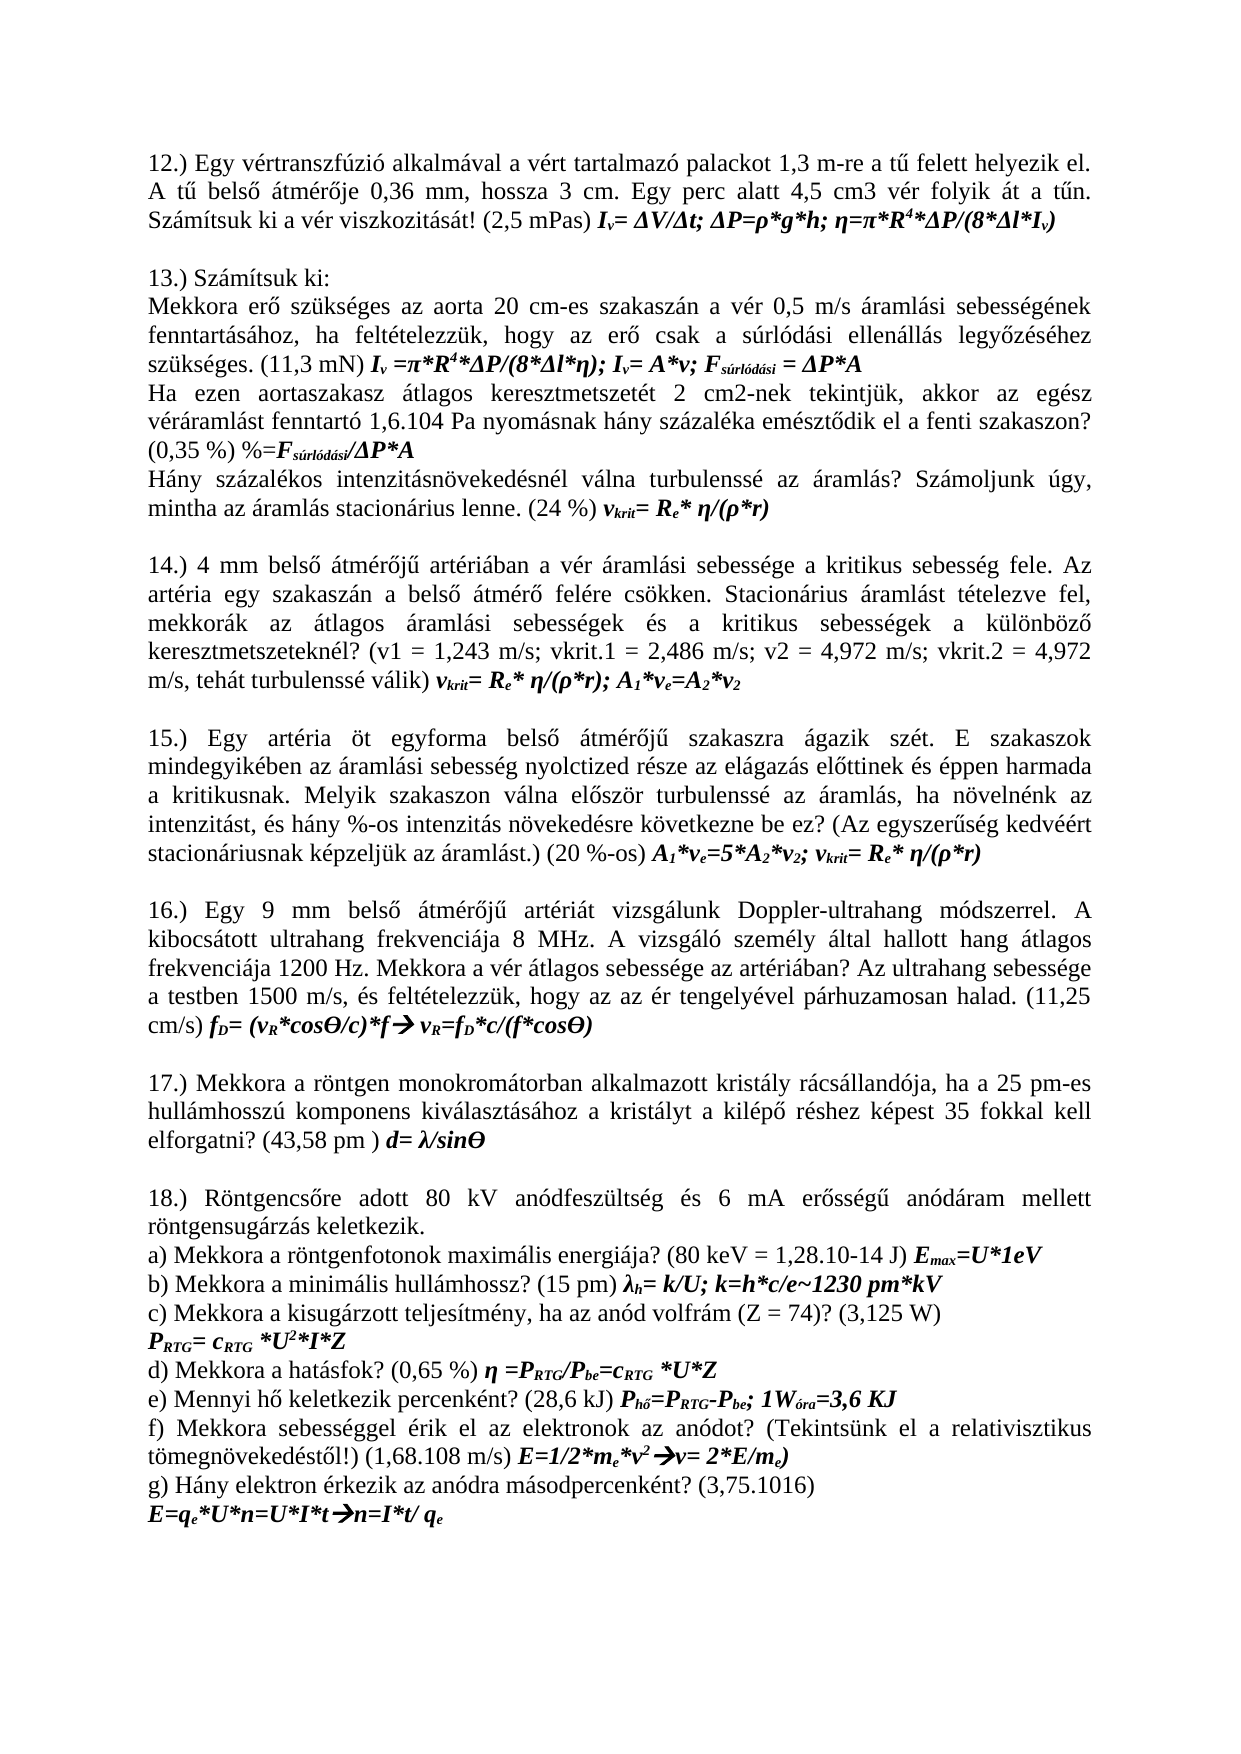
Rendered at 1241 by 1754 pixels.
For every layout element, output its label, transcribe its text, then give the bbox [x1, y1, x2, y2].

text g) Hány elektron érkezik az anódra másodpercenként? (3,75.1016) [148, 1470, 1093, 1499]
text 16.) Egy belső átmérőjű artériát vizsgálunk Doppler-ultrahang módszerrel. A kibocsátott ultrahang frekvenciája 8 MHz. A vizsgáló személy által hallott hang átlagos frekvenciája 1200 Hz. Mekkora a vér átlagos sebessége az artériában? Az ultrahang sebessége a testben 1500 m/s, és feltételezzük, hogy az az ér tengelyével párhuzamosan halad. (11,25 cm/s) fD= (vR*cosϴ/c)*f vR=fD*c/(f*cosϴ) [148, 895, 1093, 1039]
text 18.) Röntgencsőre adott 80 kV anódfeszültség és 6 mA erősségű anódáram mellett röntgensugárzás keletkezik. [148, 1183, 1093, 1240]
text 15.) Egy artéria öt egyforma belső átmérőjű szakaszra ágazik szét. E szakaszok mindegyikében az áramlási sebesség nyolctized része az elágazás előttinek és éppen harmada a kritikusnak. Melyik szakaszon válna először turbulenssé az áramlás, ha növelnénk az intenzitást, és hány %-os intenzitás növekedésre következne be ez? (Az egyszerűség kedvéért stacionáriusnak képzeljük az áramlást.) (20 %-os) A1*ve=5*A2*v2; vkrit= Re* η/(ρ*r) [148, 723, 1093, 866]
text e) Mennyi hő keletkezik percenként? (28,6 kJ) Phő=PRTG-Pbe; 1Wóra=3,6 KJ [148, 1384, 1093, 1413]
text Ha ezen aortaszakasz átlagos keresztmetszetét 2 cm2-nek tekintjük, akkor az egész véráramlást fenntartó 1,6.104 Pa nyomásnak hány százaléka emésztődik el a fenti szakaszon? (0,35 %) %=Fsúrlódási/ΔP*A [148, 378, 1093, 464]
text b) Mekkora a minimális hullámhossz? (15 pm) λh= k/U; k=h*c/e~1230 pm*kV [148, 1269, 1093, 1298]
text 13.) Számítsuk ki: [148, 263, 1093, 291]
text 14.) belső átmérőjű artériában a vér áramlási sebessége a kritikus sebesség fele. Az artéria egy szakaszán a belső átmérő felére csökken. Stacionárius áramlást tételezve fel, mekkorák az átlagos áramlási sebességek és a kritikus sebességek a különböző keresztmetszeteknél? (v1 = 1,243 m/s; vkrit.1 = 2,486 m/s; v2 = 4,972 m/s; vkrit.2 = 4,972 m/s, tehát turbulenssé válik) vkrit= Re* η/(ρ*r); A1*ve=A2*v2 [148, 550, 1093, 694]
text 17.) Mekkora a röntgen monokromátorban alkalmazott kristály rácsállandója, ha a 25 pm-es hullámhosszú komponens kiválasztásához a kristályt a kilépő réshez képest 35 fokkal kell elforgatni? (43,58 pm ) d= λ/sinϴ [148, 1068, 1093, 1154]
text c) Mekkora a kisugárzott teljesítmény, ha az anód volfrám (Z = 74)? (3,125 W) [148, 1298, 1093, 1326]
text Hány százalékos intenzitásnövekedésnél válna turbulenssé az áramlás? Számoljunk úgy, mintha az áramlás stacionárius lenne. (24 %) vkrit= Re* η/(ρ*r) [148, 464, 1093, 521]
text a) Mekkora a röntgenfotonok maximális energiája? (80 keV = 1,28.10-14 J) Emax=U*1eV [148, 1240, 1093, 1269]
text 12.) Egy vértranszfúzió alkalmával a vért tartalmazó palackot 1,3 m-re a tű felett helyezik el. A tű belső átmérője , hossza . Egy perc alatt 4,5 cm3 vér folyik át a tűn. Számítsuk ki a vér viszkozitását! (2,5 mPas) Iv= ΔV/Δt; ΔP=ρ*g*h; η=π*R4*ΔP/(8*Δl*Iv) [148, 148, 1093, 234]
text f) Mekkora sebességgel érik el az elektronok az anódot? (Tekintsünk el a relativisztikus tömegnövekedéstől!) (1,68.108 m/s) E=1/2*me*v2v= 2*E/me) [148, 1413, 1093, 1470]
text d) Mekkora a hatásfok? (0,65 %) η =PRTG/Pbe=cRTG *U*Z [148, 1355, 1093, 1384]
text Mekkora erő szükséges az aorta 20 cm-es szakaszán a vér 0,5 m/s áramlási sebességének fenntartásához, ha feltételezzük, hogy az erő csak a súrlódási ellenállás legyőzéséhez szükséges. (11,3 mN) Iv =π*R4*ΔP/(8*Δl*η); Iv= A*v; Fsúrlódási = ΔP*A [148, 291, 1093, 378]
text PRTG= cRTG *U2*I*Z [148, 1326, 1093, 1355]
text E=qe*U*n=U*I*tn=I*t/ qe [148, 1499, 1093, 1528]
